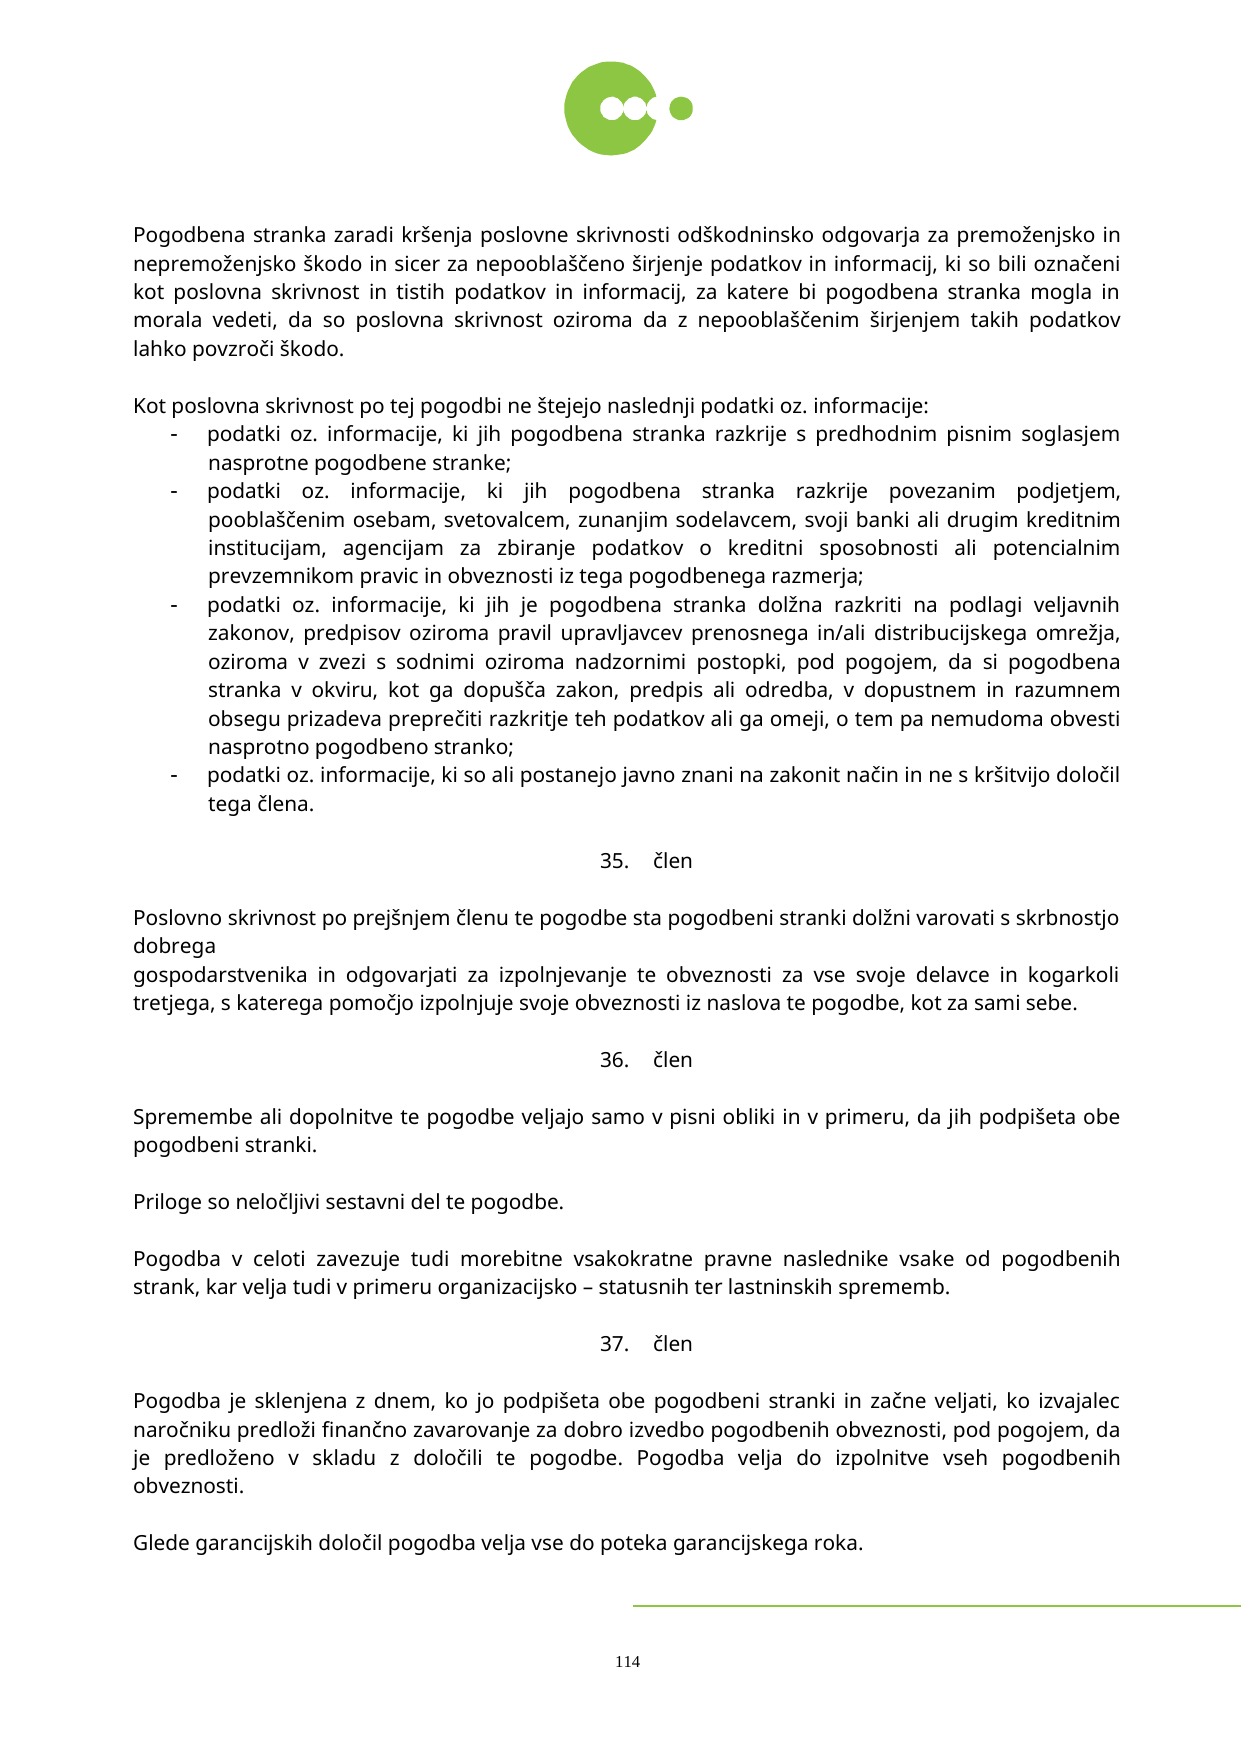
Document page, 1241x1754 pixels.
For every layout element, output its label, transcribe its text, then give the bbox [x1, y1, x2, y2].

text Kot poslovna skrivnost po tej pogodbi ne štejejo naslednji podatki oz. informacije: [133, 391, 1122, 419]
list člen [170, 1045, 1122, 1073]
list člen [170, 1329, 1122, 1358]
list podatki oz. informacije, ki jih je pogodbena stranka dolžna razkriti na podlagi veljavnih zakonov, predpisov oziroma pravil upravljavcev prenosnega in/ali distribucijskega omrežja, oziroma v zvezi s sodnimi oziroma nadzornimi postopki, pod pogojem, da si pogodbena stranka v okviru, kot ga dopušča zakon, predpis ali odredba, v dopustnem in razumnem obsegu prizadeva preprečiti razkritje teh podatkov ali ga omeji, o tem pa nemudoma obvesti nasprotno pogodbeno stranko; [170, 590, 1122, 761]
list podatki oz. informacije, ki jih pogodbena stranka razkrije povezanim podjetjem, pooblaščenim osebam, svetovalcem, zunanjim sodelavcem, svoji banki ali drugim kreditnim institucijam, agencijam za zbiranje podatkov o kreditni sposobnosti ali potencialnim prevzemnikom pravic in obveznosti iz tega pogodbenega razmerja; [170, 476, 1122, 590]
text Priloge so neločljivi sestavni del te pogodbe. [133, 1187, 1122, 1216]
list Poslovno skrivnost po prejšnjem členu te pogodbe sta pogodbeni stranki dolžni varovati s skrbnostjo dobrega [133, 903, 1121, 960]
text Pogodbena stranka zaradi kršenja poslovne skrivnosti odškodninsko odgovarja za premoženjsko in nepremoženjsko škodo in sicer za nepooblaščeno širjenje podatkov in informacij, ki so bili označeni kot poslovna skrivnost in tistih podatkov in informacij, za katere bi pogodbena stranka mogla in morala vedeti, da so poslovna skrivnost oziroma da z nepooblaščenim širjenjem takih podatkov lahko povzroči škodo. [133, 220, 1122, 362]
text Spremembe ali dopolnitve te pogodbe veljajo samo v pisni obliki in v primeru, da jih podpišeta obe pogodbeni stranki. [133, 1102, 1122, 1159]
text Pogodba je sklenjena z dnem, ko jo podpišeta obe pogodbeni stranki in začne veljati, ko izvajalec naročniku predloži finančno zavarovanje za dobro izvedbo pogodbenih obveznosti, pod pogojem, da je predloženo v skladu z določili te pogodbe. Pogodba velja do izpolnitve vseh pogodbenih obveznosti. [133, 1386, 1122, 1500]
list podatki oz. informacije, ki jih pogodbena stranka razkrije s predhodnim pisnim soglasjem nasprotne pogodbene stranke; [170, 419, 1122, 476]
list člen [170, 846, 1122, 874]
list gospodarstvenika in odgovarjati za izpolnjevanje te obveznosti za vse svoje delavce in kogarkoli tretjega, s katerega pomočjo izpolnjuje svoje obveznosti iz naslova te pogodbe, kot za sami sebe. [133, 960, 1121, 1017]
text Glede garancijskih določil pogodba velja vse do poteka garancijskega roka. [133, 1528, 1122, 1557]
text Pogodba v celoti zavezuje tudi morebitne vsakokratne pravne naslednike vsake od pogodbenih strank, kar velja tudi v primeru organizacijsko – statusnih ter lastninskih sprememb. [133, 1244, 1122, 1301]
list podatki oz. informacije, ki so ali postanejo javno znani na zakonit način in ne s kršitvijo določil tega člena. [170, 761, 1122, 817]
